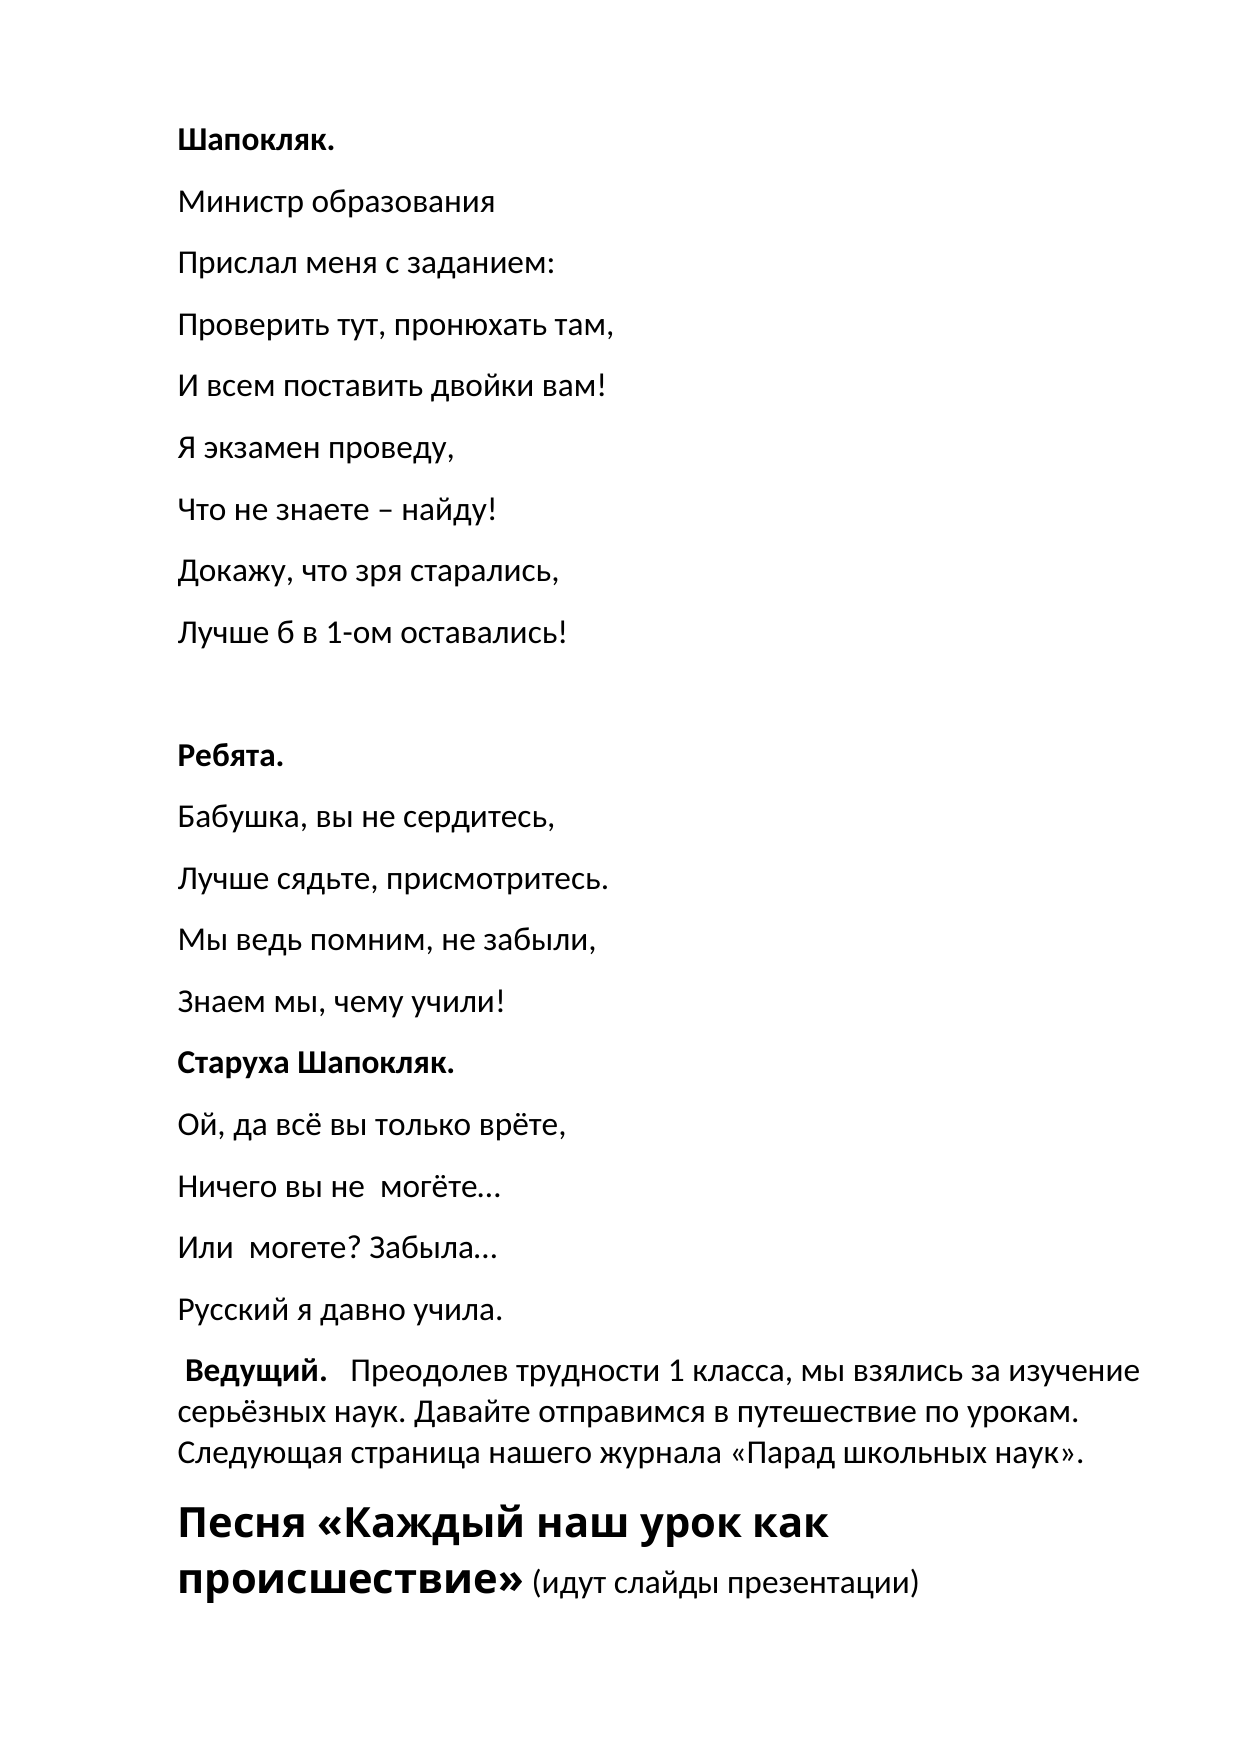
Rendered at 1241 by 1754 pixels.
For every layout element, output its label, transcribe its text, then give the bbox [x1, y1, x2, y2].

text Или могете? Забыла… [177, 1226, 1152, 1267]
text Знаем мы, чему учили! [177, 980, 1152, 1021]
text Лучше б в 1-ом оставались! [177, 611, 1152, 651]
text Я экзамен проведу, [177, 426, 1152, 467]
text Лучше сядьте, присмотритесь. [177, 857, 1152, 898]
text Мы ведь помним, не забыли, [177, 918, 1152, 959]
text Докажу, что зря старались, [177, 549, 1152, 590]
text Министр образования [177, 180, 1152, 220]
text Ребята. [177, 734, 1152, 774]
text Русский я давно учила. [177, 1288, 1152, 1328]
text Проверить тут, пронюхать там, [177, 303, 1152, 343]
text Ой, да всё вы только врёте, [177, 1103, 1152, 1144]
text Старуха Шапокляк. [177, 1042, 1152, 1082]
text Что не знаете – найду! [177, 487, 1152, 528]
text Ведущий. Преодолев трудности 1 класса, мы взялись за изучение серьёзных наук. Давайте отправимся в путешествие по урокам. Следующая страница нашего журнала «Парад школьных наук». [177, 1349, 1152, 1472]
text Шапокляк. [177, 118, 1152, 159]
text Песня «Каждый наш урок как происшествие» (идут слайды презентации) [177, 1492, 1152, 1606]
text Бабушка, вы не сердитесь, [177, 795, 1152, 836]
text Ничего вы не могёте… [177, 1165, 1152, 1205]
text Прислал меня с заданием: [177, 241, 1152, 282]
text И всем поставить двойки вам! [177, 364, 1152, 405]
